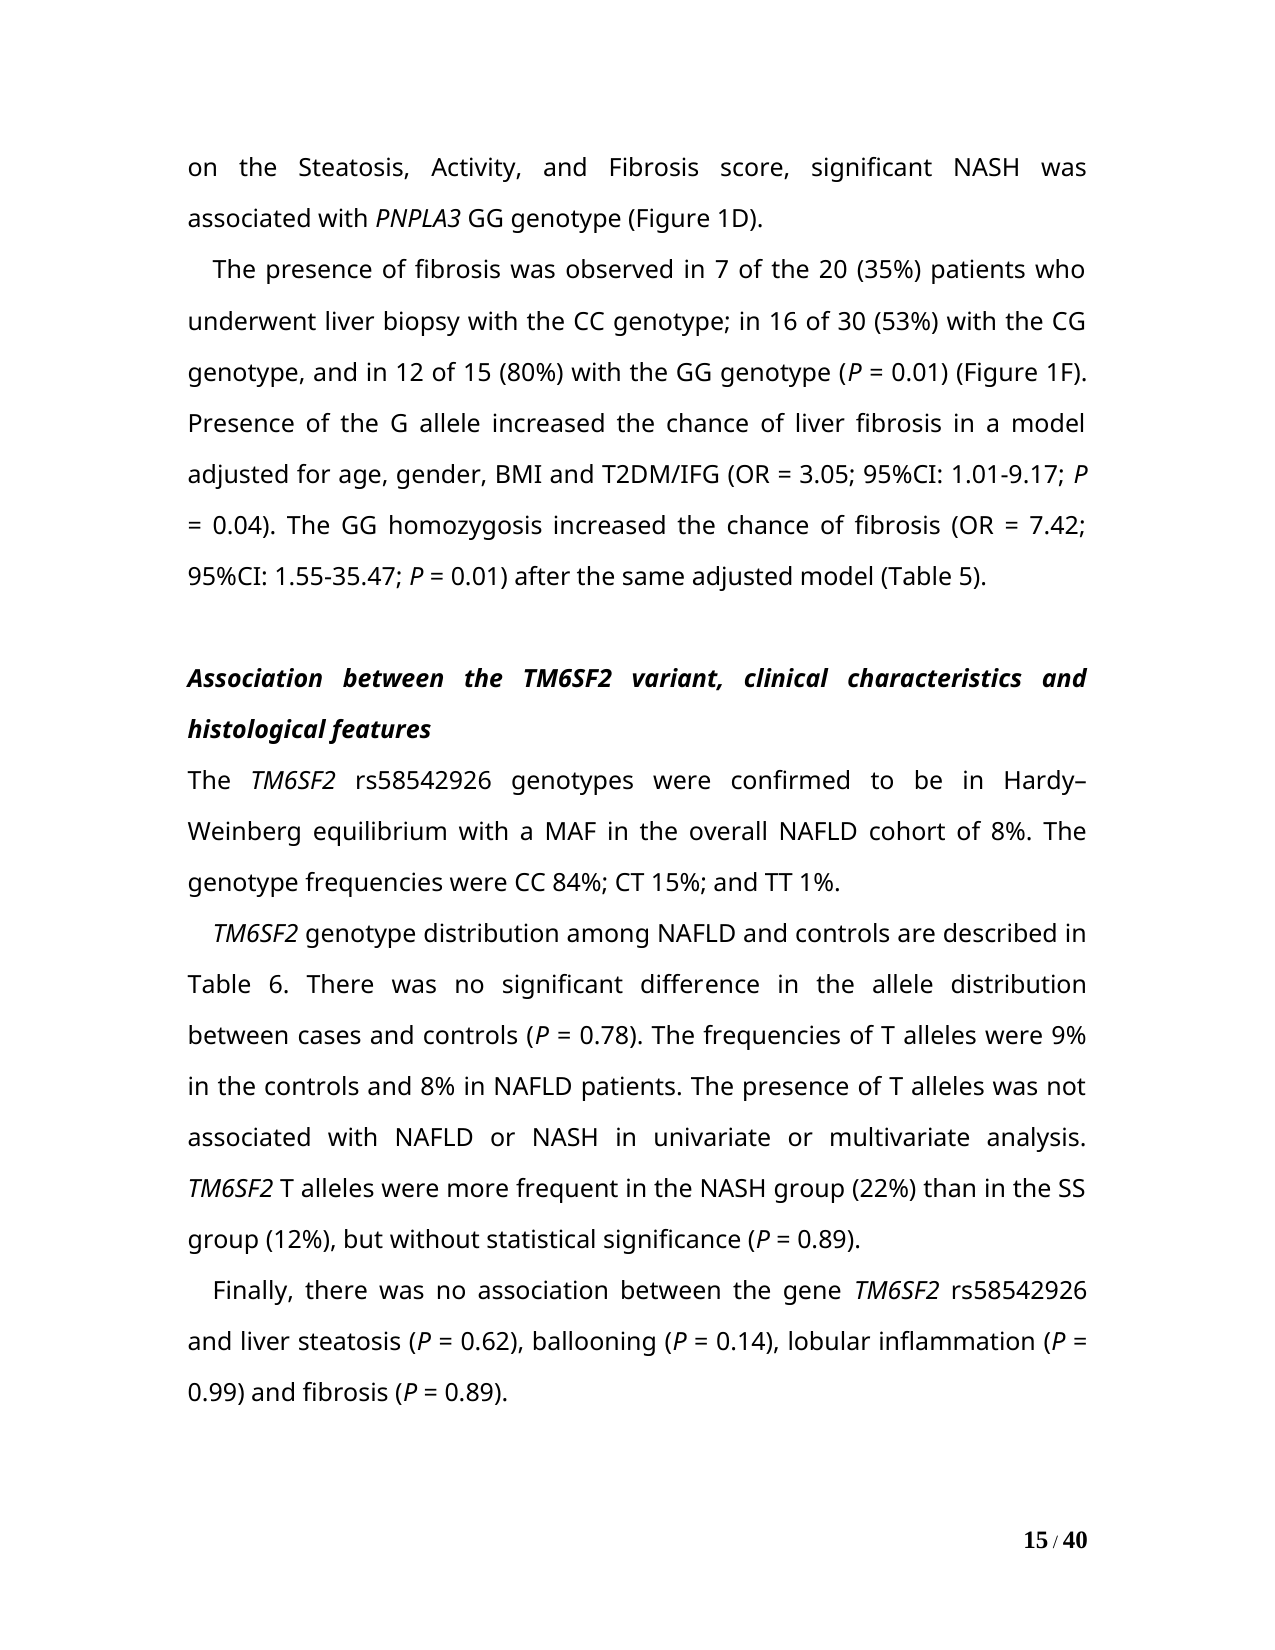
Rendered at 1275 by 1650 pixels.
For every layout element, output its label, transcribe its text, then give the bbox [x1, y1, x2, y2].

text TM6SF2 genotype distribution among NAFLD and controls are described in Table 6. There was no significant difference in the allele distribution between cases and controls (P = 0.78). The frequencies of T alleles were 9% in the controls and 8% in NAFLD patients. The presence of T alleles was not associated with NAFLD or NASH in univariate or multivariate analysis. TM6SF2 T alleles were more frequent in the NASH group (22%) than in the SS group (12%), but without statistical significance (P = 0.89). [187, 916, 1087, 1256]
text Association between the TM6SF2 variant, clinical characteristics and histological features [187, 660, 1087, 746]
text Finally, there was no association between the gene TM6SF2 rs58542926 and liver steatosis (P = 0.62), ballooning (P = 0.14), lobular inflammation (P = 0.99) and fibrosis (P = 0.89). [187, 1273, 1087, 1409]
text The presence of fibrosis was observed in 7 of the 20 (35%) patients who underwent liver biopsy with the CC genotype; in 16 of 30 (53%) with the CG genotype, and in 12 of 15 (80%) with the GG genotype (P = 0.01) (Figure 1F). Presence of the G allele increased the chance of liver fibrosis in a model adjusted for age, gender, BMI and T2DM/IFG (OR = 3.05; 95%CI: 1.01-9.17; P = 0.04). The GG homozygosis increased the chance of fibrosis (OR = 7.42; 95%CI: 1.55-35.47; P = 0.01) after the same adjusted model (Table 5). [187, 252, 1087, 592]
text The TM6SF2 rs58542926 genotypes were confirmed to be in Hardy–Weinberg equilibrium with a MAF in the overall NAFLD cohort of 8%. The genotype frequencies were CC 84%; CT 15%; and TT 1%. [187, 762, 1087, 899]
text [187, 150, 1087, 235]
